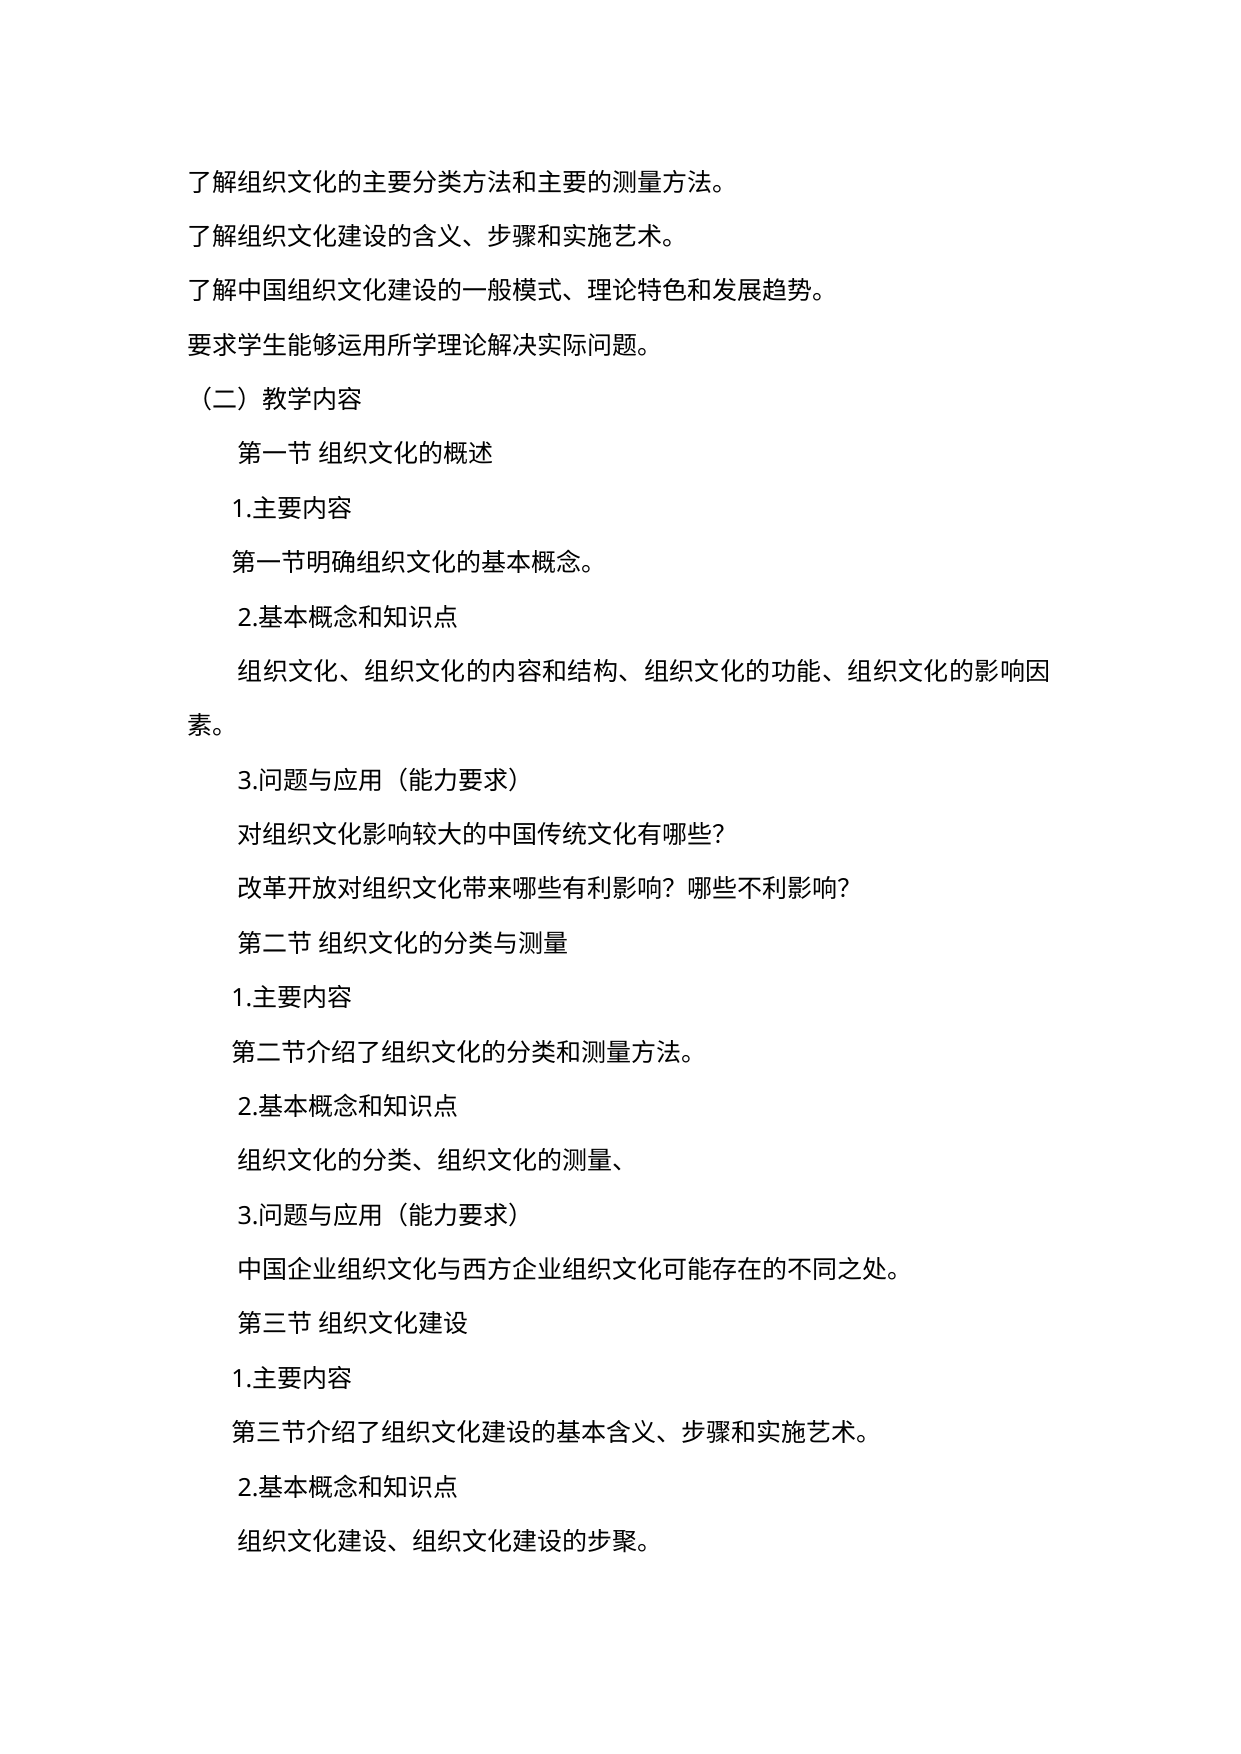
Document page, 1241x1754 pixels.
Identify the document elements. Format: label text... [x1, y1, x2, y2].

text 中国企业组织文化与西方企业组织文化可能存在的不同之处。 [187, 1249, 1053, 1286]
text 第二节 组织文化的分类与测量 [187, 923, 1053, 959]
text 第二节介绍了组织文化的分类和测量方法。 [187, 1032, 1053, 1068]
text 3.问题与应用（能力要求） [187, 1195, 1053, 1231]
text 1.主要内容 [187, 488, 1053, 524]
text 1.主要内容 [187, 1358, 1053, 1394]
text 组织文化建设、组织文化建设的步聚。 [187, 1521, 1053, 1558]
text 2.基本概念和知识点 [187, 1086, 1053, 1123]
text 组织文化的分类、组织文化的测量、 [187, 1141, 1053, 1177]
text 了解组织文化建设的含义、步骤和实施艺术。 [187, 216, 1053, 253]
text 组织文化、组织文化的内容和结构、组织文化的功能、组织文化的影响因素。 [187, 651, 1053, 742]
text 要求学生能够运用所学理论解决实际问题。 [187, 325, 1053, 361]
text 第一节明确组织文化的基本概念。 [187, 543, 1053, 579]
text 1.主要内容 [187, 978, 1053, 1014]
text 第三节 组织文化建设 [187, 1304, 1053, 1340]
text 3.问题与应用（能力要求） [187, 760, 1053, 796]
text 2.基本概念和知识点 [187, 1467, 1053, 1503]
text 了解中国组织文化建设的一般模式、理论特色和发展趋势。 [187, 271, 1053, 307]
text 第一节 组织文化的概述 [187, 434, 1053, 470]
text （二）教学内容 [187, 379, 1053, 416]
text 第三节介绍了组织文化建设的基本含义、步骤和实施艺术。 [187, 1413, 1053, 1449]
text 对组织文化影响较大的中国传统文化有哪些？ [187, 814, 1053, 851]
text 了解组织文化的主要分类方法和主要的测量方法。 [187, 162, 1053, 198]
text 2.基本概念和知识点 [187, 597, 1053, 633]
text 改革开放对组织文化带来哪些有利影响？哪些不利影响？ [187, 869, 1053, 905]
